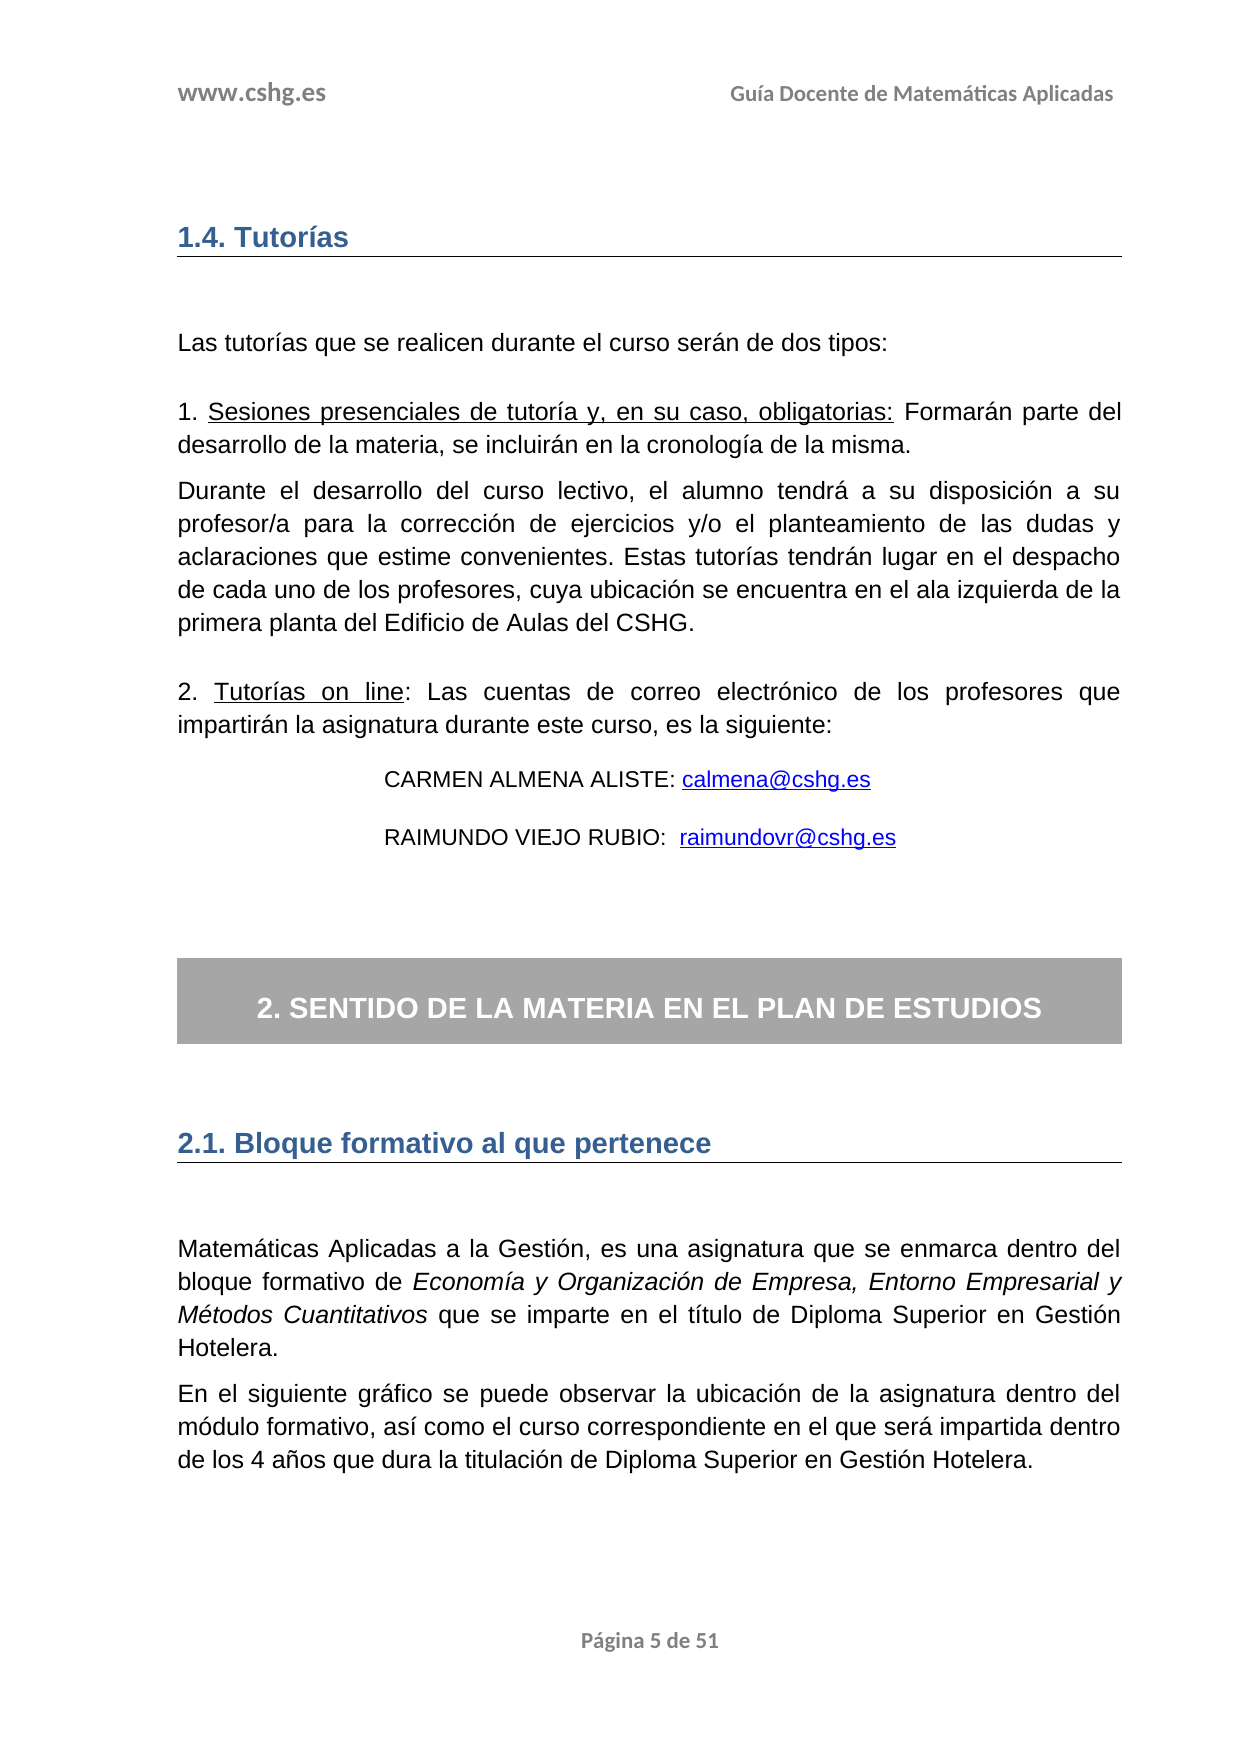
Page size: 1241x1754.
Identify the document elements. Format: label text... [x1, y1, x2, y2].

text Las tutorías que se realicen durante el curso serán de dos tipos: [177, 328, 1122, 357]
list 2. Tutorías on line: Las cuentas de correo electrónico de los profesores que impartirán la asignatura durante este curso, es la siguiente: [177, 677, 1122, 738]
text Matemáticas Aplicadas a la Gestión, es una asignatura que se enmarca dentro del bloque formativo de Economía y Organización de Empresa, Entorno Empresarial y Métodos Cuantitativos que se imparte en el título de Diploma Superior en Gestión Hotelera. [177, 1234, 1122, 1362]
text CARMEN ALMENA ALISTE: calmena@cshg.es [177, 766, 1122, 793]
text 2.1. Bloque formativo al que pertenece [177, 1126, 1122, 1162]
text 1.4. Tutorías [177, 220, 1122, 256]
text RAIMUNDO VIEJO RUBIO: raimundovr@cshg.es [177, 824, 1122, 851]
subtitle 2. SENTIDO DE LA MATERIA EN EL PLAN DE ESTUDIOS [177, 991, 1122, 1024]
text En el siguiente gráfico se puede observar la ubicación de la asignatura dentro del módulo formativo, así como el curso correspondiente en el que será impartida dentro de los 4 años que dura la titulación de Diploma Superior en Gestión Hotelera. [177, 1379, 1122, 1473]
text 1. Sesiones presenciales de tutoría y, en su caso, obligatorias: Formarán parte del desarrollo de la materia, se incluirán en la cronología de la misma. [177, 397, 1122, 459]
text Durante el desarrollo del curso lectivo, el alumno tendrá a su disposición a su profesor/a para la corrección de ejercicios y/o el planteamiento de las dudas y aclaraciones que estime convenientes. Estas tutorías tendrán lugar en el despacho de cada uno de los profesores, cuya ubicación se encuentra en el ala izquierda de la primera planta del Edificio de Aulas del CSHG. [177, 476, 1122, 636]
